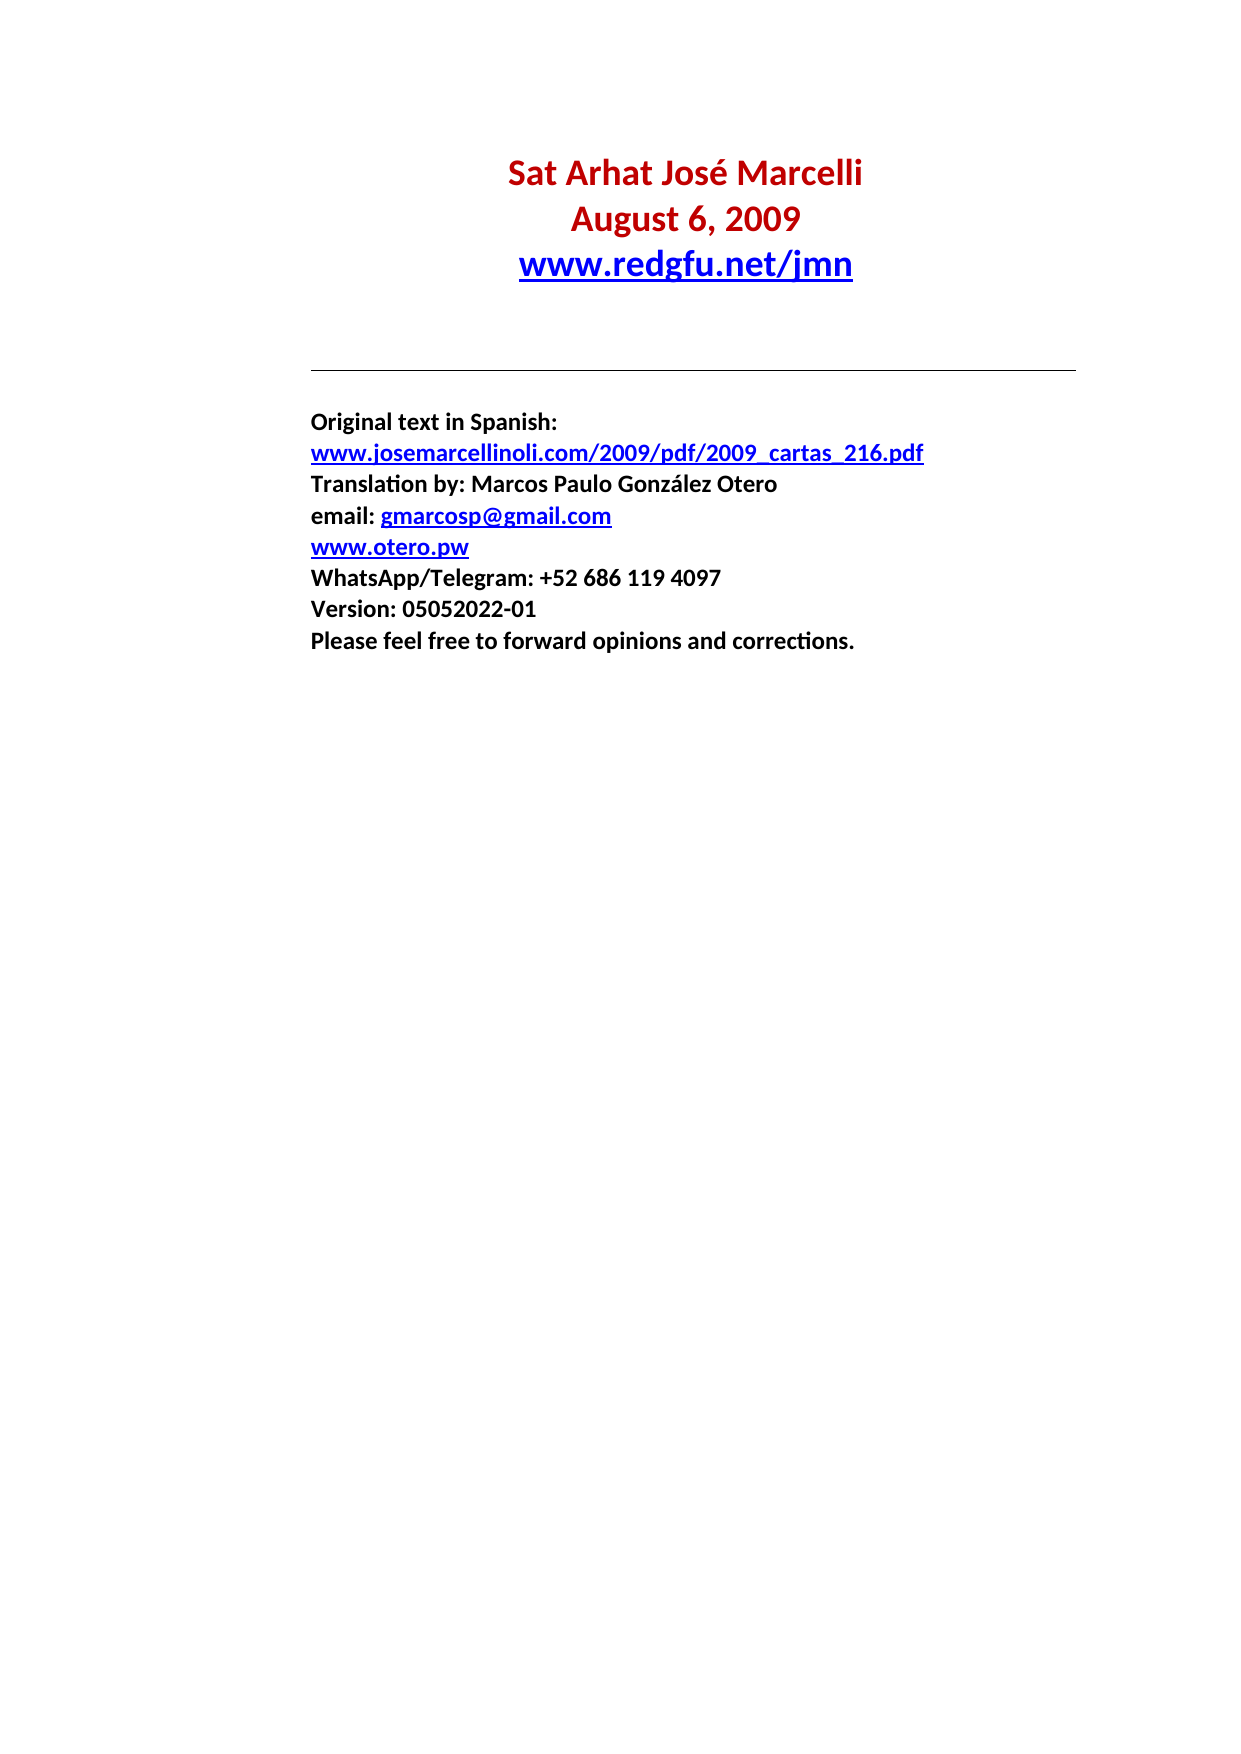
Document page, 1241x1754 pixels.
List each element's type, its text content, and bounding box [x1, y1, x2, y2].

text Original text in Spanish: www.josemarcellinoli.com/2009/pdf/2009_cartas_216.pdf Translation by: Marcos Paulo González Otero email: gmarcosp@gmail.com www.otero.pw WhatsApp/Telegram: +52 686 119 4097 Version: 05052022-01 Please feel free to forward opinions and corrections. [311, 405, 1076, 655]
text Sat Arhat José Marcelli August 6, 2009 www.redgfu.net/jmn [296, 149, 1076, 286]
